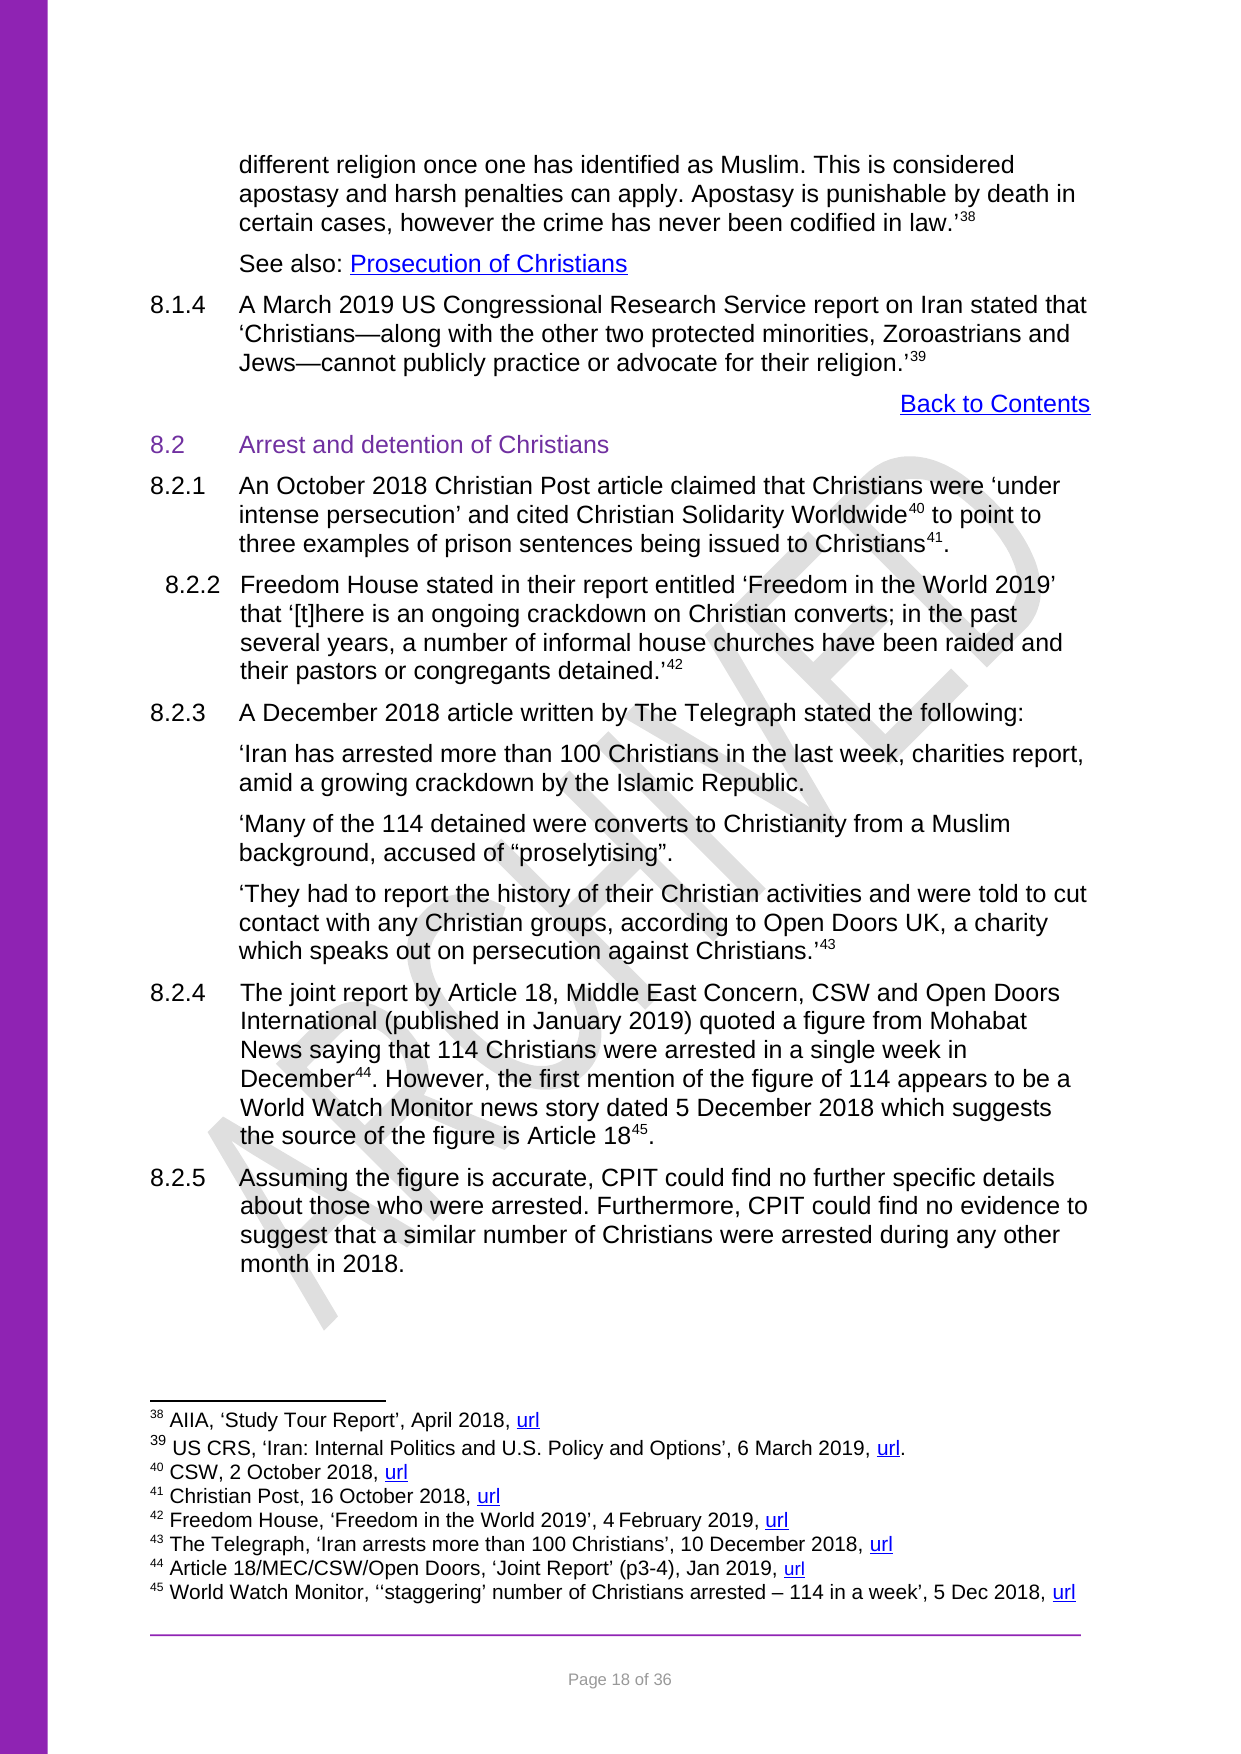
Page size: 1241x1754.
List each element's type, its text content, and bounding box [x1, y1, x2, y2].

subtitle Arrest and detention of Christians [150, 430, 1090, 459]
list Freedom House stated in their report entitled ‘Freedom in the World 2019’ that ‘[t]here is an ongoing crackdown on Christian converts; in the past several years, a number of informal house churches have been raided and their pastors or congregants detained.’ [165, 570, 1090, 685]
list Back to Contents [239, 389, 1090, 417]
list An October 2018 Christian Post article claimed that Christians were ‘under intense persecution’ and cited Christian Solidarity Worldwide to point to three examples of prison sentences being issued to Christians. [150, 471, 1090, 557]
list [239, 150, 1090, 236]
list A March 2019 US Congressional Research Service report on Iran stated that ‘Christians—along with the other two protected minorities, Zoroastrians and Jews—cannot publicly practice or advocate for their religion.’ [150, 290, 1090, 376]
list A December 2018 article written by The Telegraph stated the following: [150, 697, 1090, 726]
list ‘Iran has arrested more than 100 Christians in the last week, charities report, amid a growing crackdown by the Islamic Republic. [150, 739, 1090, 796]
list Assuming the figure is accurate, CPIT could find no further specific details about those who were arrested. Furthermore, CPIT could find no evidence to suggest that a similar number of Christians were arrested during any other month in 2018. [150, 1162, 1090, 1277]
list The joint report by Article 18, Middle East Concern, CSW and Open Doors International (published in January 2019) quoted a figure from Mohabat News saying that 114 Christians were arrested in a single week in December. However, the first mention of the figure of 114 appears to be a World Watch Monitor news story dated 5 December 2018 which suggests the source of the figure is Article 18. [150, 977, 1090, 1150]
list ‘They had to report the history of their Christian activities and were told to cut contact with any Christian groups, according to Open Doors UK, a charity which speaks out on persecution against Christians.’ [150, 879, 1090, 965]
list ‘Many of the 114 detained were converts to Christianity from a Muslim background, accused of “proselytising”. [150, 809, 1090, 866]
list See also: Prosecution of Christians [239, 249, 1090, 277]
